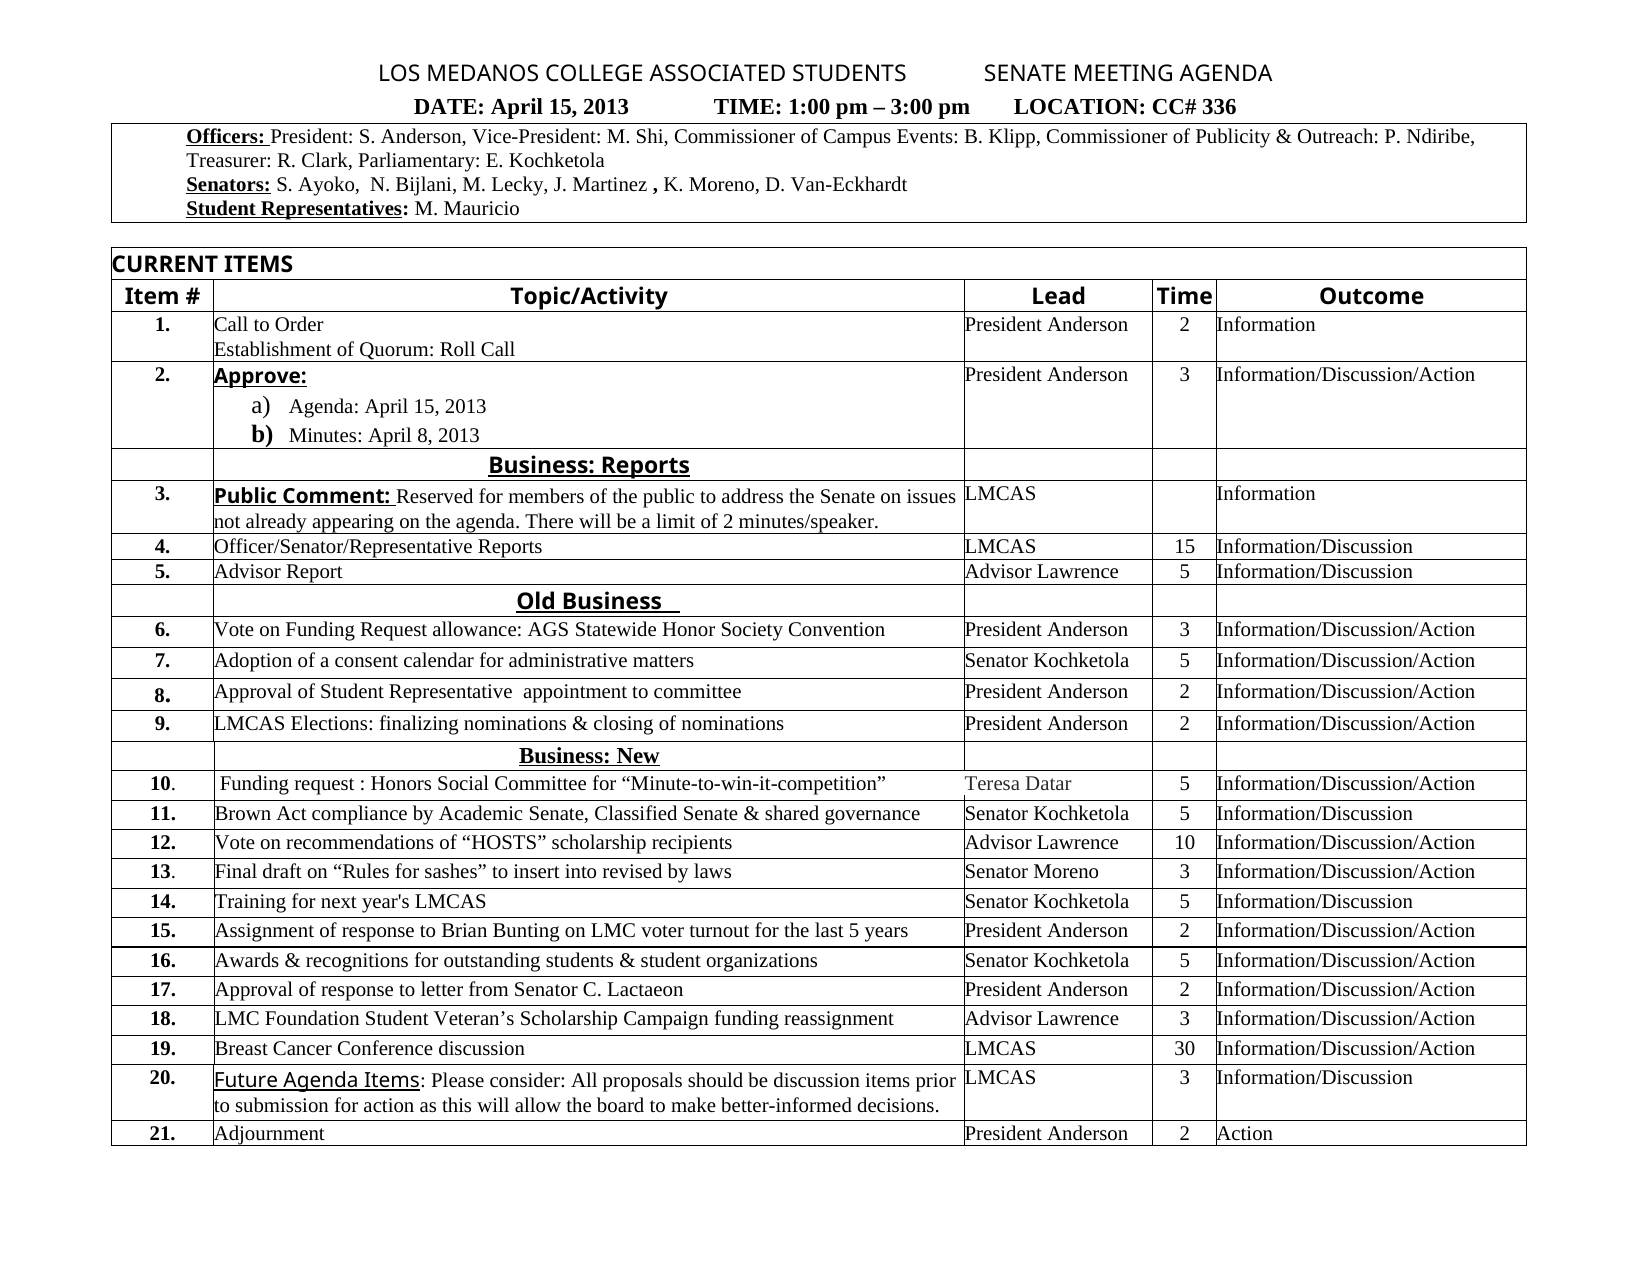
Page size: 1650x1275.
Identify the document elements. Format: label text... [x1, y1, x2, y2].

table_cell Information/Discussion/Action [1217, 617, 1526, 647]
table_cell Final draft on “Rules for sashes” to insert into revised by laws [215, 859, 964, 888]
table_cell 12. [112, 830, 214, 858]
table_cell Business: Reports [214, 449, 964, 480]
table_cell Future Agenda Items: Please consider: All proposals should be discussion items prior to submission for action as this will allow the board to make better-informed decisions. [214, 1065, 964, 1120]
table_cell 16. [112, 948, 214, 976]
table_cell [1217, 742, 1526, 770]
table_cell 19. [112, 1036, 214, 1064]
text DATE: April 15, 2013 TIME: 1:00 pm – 3:00 pm LOCATION: CC# 336 [150, 93, 1500, 119]
table_cell Advisor Lawrence [965, 560, 1152, 583]
table_cell 10. [112, 771, 214, 799]
table_cell Approval of response to letter from Senator C. Lactaeon [215, 977, 964, 1005]
table_cell Information/Discussion [1217, 560, 1526, 583]
table_cell Information/Discussion/Action [1217, 948, 1526, 976]
table_cell Information/Discussion [1217, 889, 1526, 917]
table_cell LMCAS [965, 481, 1152, 533]
table_cell President Anderson [965, 1121, 1152, 1145]
table_cell 2 [1153, 977, 1216, 1005]
table_cell 1. [112, 312, 213, 361]
table_cell Officer/Senator/Representative Reports [214, 534, 964, 558]
table_cell 5 [1153, 560, 1216, 583]
table_cell [1217, 449, 1526, 480]
table_cell 3 [1153, 362, 1216, 447]
table_cell Information/Discussion [1217, 801, 1526, 829]
table_cell 30 [1153, 1036, 1216, 1064]
table_cell 5 [1153, 648, 1216, 678]
table_cell [1153, 742, 1216, 770]
text LOS MEDANOS COLLEGE ASSOCIATED STUDENTS SENATE MEETING AGENDA [150, 57, 1500, 88]
table_cell 2 [1153, 679, 1216, 709]
table_cell LMCAS Elections: finalizing nominations & closing of nominations [214, 711, 964, 741]
table_cell LMC Foundation Student Veteran’s Scholarship Campaign funding reassignment [215, 1006, 964, 1034]
table_cell 21. [112, 1121, 213, 1145]
table_cell 2 [1153, 312, 1216, 361]
table_cell Call to Order Establishment of Quorum: Roll Call [214, 312, 964, 361]
table_cell Information [1217, 312, 1526, 361]
table_cell 10 [1153, 830, 1216, 858]
table_cell Topic/Activity [214, 280, 964, 311]
table_cell 18. [112, 1006, 214, 1034]
table_cell Approval of Student Representative appointment to committee [214, 679, 964, 709]
table_cell 3 [1153, 859, 1216, 888]
table_cell President Anderson [965, 679, 1152, 709]
table_cell 3 [1153, 1065, 1216, 1120]
table_cell LMCAS [965, 1065, 1152, 1120]
table_cell Adoption of a consent calendar for administrative matters [214, 648, 964, 678]
table_cell Assignment of response to Brian Bunting on LMC voter turnout for the last 5 years [215, 918, 964, 946]
table_cell Information/Discussion/Action [1217, 918, 1526, 946]
table_cell Approve: Agenda: April 15, 2013 Minutes: April 8, 2013 [214, 362, 964, 447]
table_cell Information/Discussion [1217, 534, 1526, 558]
table_cell Information/Discussion/Action [1217, 679, 1526, 709]
table_cell President Anderson [965, 918, 1152, 946]
table_cell President Anderson [965, 362, 1152, 447]
table_cell Information/Discussion/Action [1217, 1036, 1526, 1064]
table_cell 5 [1153, 801, 1216, 829]
table_cell 8. [112, 679, 213, 709]
table_cell Action [1217, 1121, 1526, 1145]
table_cell Adjournment [214, 1121, 964, 1145]
table_cell Item # [112, 280, 213, 311]
table_cell [965, 742, 1152, 770]
table_cell 5. [112, 560, 213, 583]
table_cell [1153, 449, 1216, 480]
table_cell Time [1153, 280, 1216, 311]
table_cell Advisor Report [214, 560, 964, 583]
table_cell 2. [112, 362, 213, 447]
table_cell Senator Kochketola [965, 801, 1152, 829]
table_cell Old Business [214, 585, 964, 616]
table_cell Information [1217, 481, 1526, 533]
table_cell Funding request : Honors Social Committee for “Minute-to-win-it-competition” [215, 771, 964, 799]
table_cell Public Comment: Reserved for members of the public to address the Senate on issues not already appearing on the agenda. There will be a limit of 2 minutes/speaker. [214, 481, 964, 533]
table_cell [965, 585, 1152, 616]
table_cell 5 [1153, 889, 1216, 917]
table_cell 20. [112, 1065, 213, 1120]
table_cell Teresa Datar [965, 771, 1152, 799]
table_cell [1217, 585, 1526, 616]
table_cell President Anderson [965, 312, 1152, 361]
table_cell 3 [1153, 617, 1216, 647]
table_cell 17. [112, 977, 214, 1005]
table_cell Training for next year's LMCAS [215, 889, 964, 917]
table_cell Lead [965, 280, 1152, 311]
table_cell [1153, 481, 1216, 533]
table_cell 5 [1153, 948, 1216, 976]
table_cell 3. [112, 481, 213, 533]
table_cell 5 [1153, 771, 1216, 799]
table_cell 2 [1153, 918, 1216, 946]
table_cell Information/Discussion/Action [1217, 711, 1526, 741]
table_cell 15. [112, 918, 214, 946]
table_cell Information/Discussion/Action [1217, 859, 1526, 888]
table_cell Information/Discussion/Action [1217, 648, 1526, 678]
table_header Officers: President: S. Anderson, Vice-President: M. Shi, Commissioner of Campus Events: B. Klipp, Commissioner of Publicity & Outreach: P. Ndiribe, Treasurer: R. Clark, Parliamentary: E. Kochketola Senators: S. Ayoko, N. Bijlani, M. Lecky, J. Martinez , K. Moreno, D. Van-Eckhardt Student Representatives: M. Mauricio [112, 124, 1526, 222]
table_cell 14. [112, 889, 214, 917]
table_cell LMCAS [965, 534, 1152, 558]
table_cell Awards & recognitions for outstanding students & student organizations [215, 948, 964, 976]
table_cell 2 [1153, 1121, 1216, 1145]
table_cell [112, 449, 213, 480]
table_cell 11. [112, 801, 214, 829]
table_cell President Anderson [965, 977, 1152, 1005]
table_cell Senator Kochketola [965, 648, 1152, 678]
table_cell [1153, 585, 1216, 616]
table_cell Information/Discussion/Action [1217, 362, 1526, 447]
table_cell 15 [1153, 534, 1216, 558]
table_cell Outcome [1217, 280, 1526, 311]
table_cell Information/Discussion/Action [1217, 977, 1526, 1005]
table_cell Information/Discussion [1217, 1065, 1526, 1120]
table_cell Senator Kochketola [965, 889, 1152, 917]
table_cell 9. [112, 711, 213, 741]
table_cell Senator Moreno [965, 859, 1152, 888]
table_cell LMCAS [965, 1036, 1152, 1064]
table_cell 13. [112, 859, 214, 888]
table_cell [112, 742, 214, 770]
table_cell Brown Act compliance by Academic Senate, Classified Senate & shared governance [215, 801, 964, 829]
table_cell President Anderson [965, 711, 1152, 741]
table_cell Business: New [215, 742, 964, 770]
table_cell 6. [112, 617, 213, 647]
table_cell Breast Cancer Conference discussion [215, 1036, 964, 1064]
table_cell 2 [1153, 711, 1216, 741]
table_cell Information/Discussion/Action [1217, 1006, 1526, 1034]
table_cell [965, 449, 1152, 480]
table_cell 4. [112, 534, 213, 558]
table_cell [112, 585, 213, 616]
table_cell President Anderson [965, 617, 1152, 647]
table_cell 3 [1153, 1006, 1216, 1034]
table_cell Advisor Lawrence [965, 830, 1152, 858]
table_cell Vote on Funding Request allowance: AGS Statewide Honor Society Convention [214, 617, 964, 647]
table_cell Senator Kochketola [965, 948, 1152, 976]
table_cell Vote on recommendations of “HOSTS” scholarship recipients [215, 830, 964, 858]
table_cell 7. [112, 648, 213, 678]
table_cell Information/Discussion/Action [1217, 830, 1526, 858]
table_cell Information/Discussion/Action [1217, 771, 1526, 799]
table_cell Advisor Lawrence [965, 1006, 1152, 1034]
table_header CURRENT ITEMS [112, 248, 1526, 279]
